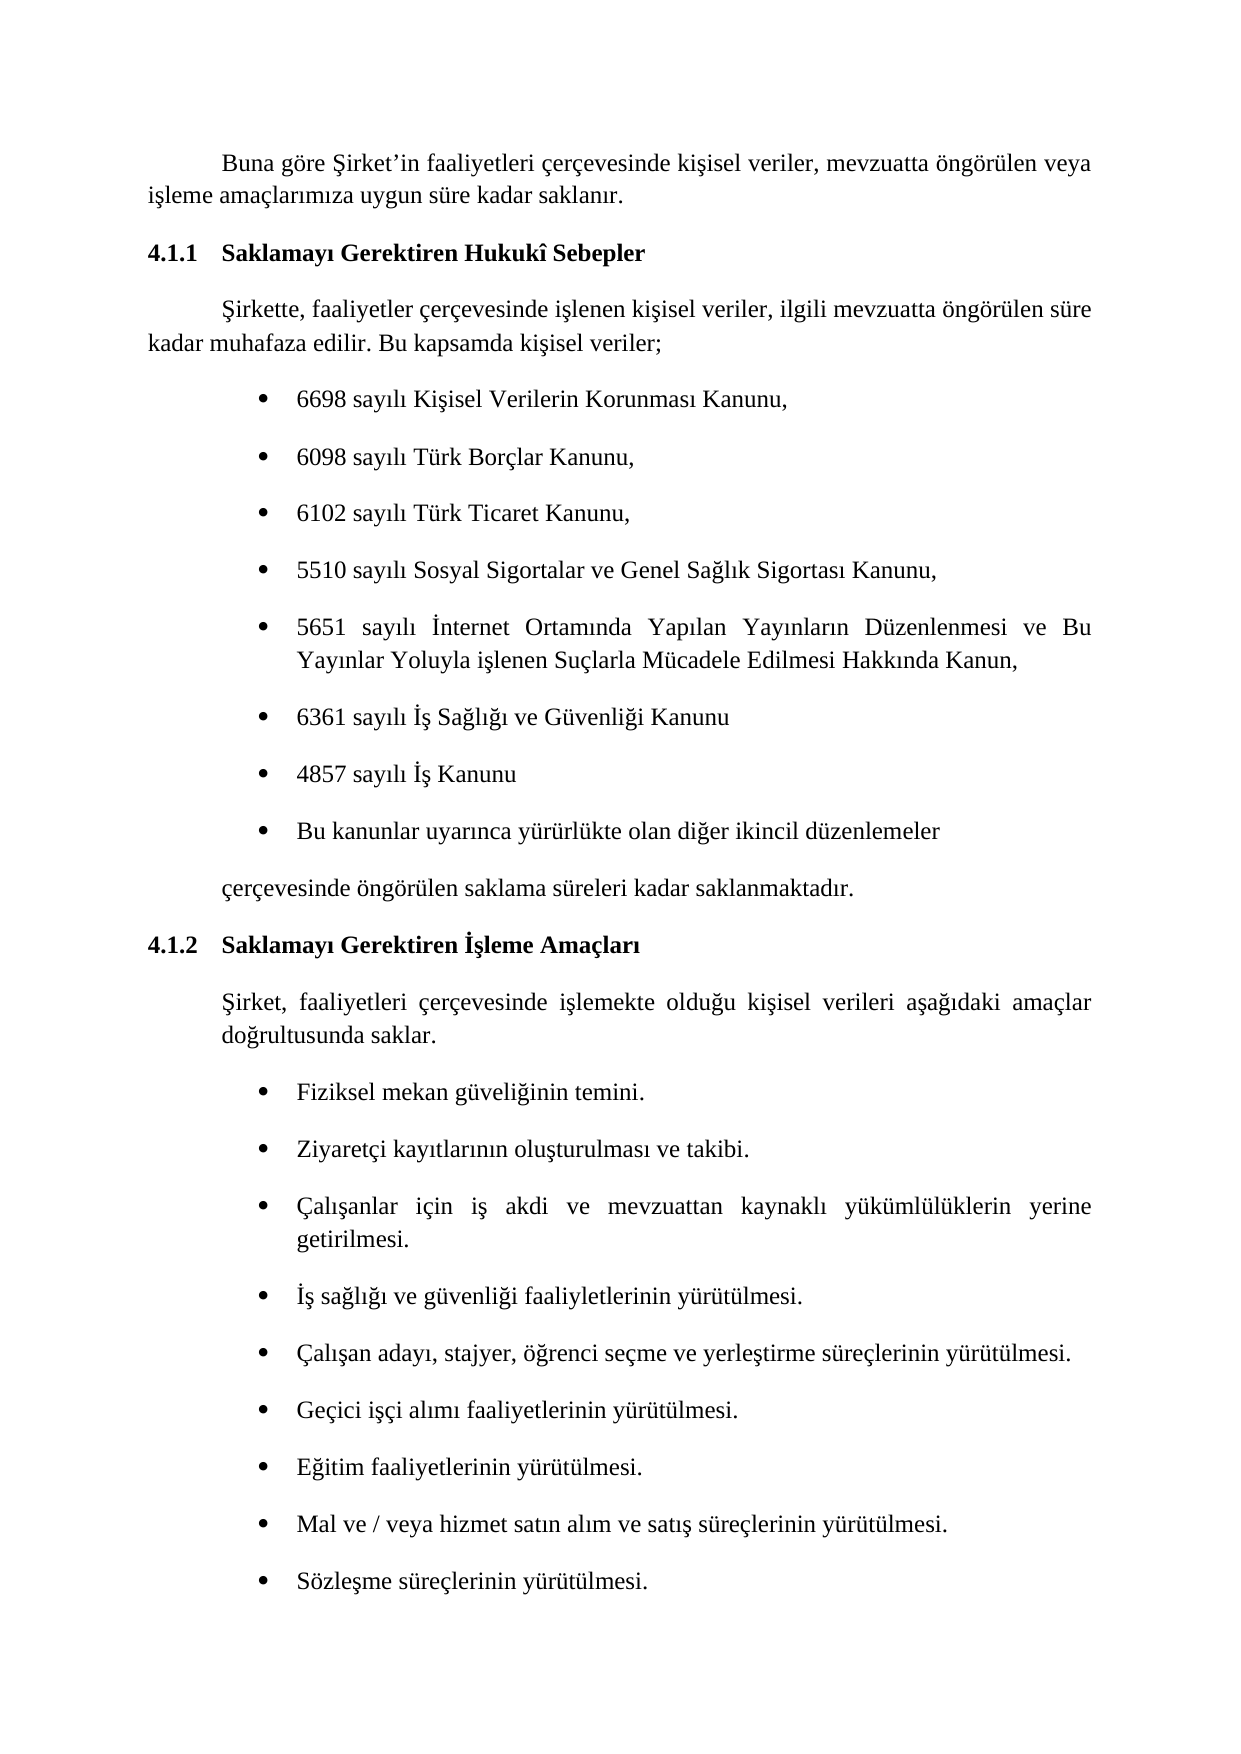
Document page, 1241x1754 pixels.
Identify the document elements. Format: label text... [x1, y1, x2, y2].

subtitle Şirkette, faaliyetler çerçevesinde işlenen kişisel veriler, ilgili mevzuatta öngörülen süre kadar muhafaza edilir. Bu kapsamda kişisel veriler; [148, 294, 1093, 356]
list 6102 sayılı Türk Ticaret Kanunu, [259, 498, 1093, 527]
text çerçevesinde öngörülen saklama süreleri kadar saklanmaktadır. [221, 873, 1093, 902]
list Sözleşme süreçlerinin yürütülmesi. [259, 1566, 1093, 1595]
list Bu kanunlar uyarınca yürürlükte olan diğer ikincil düzenlemeler [259, 816, 1093, 845]
subtitle Saklamayı Gerektiren Hukukî Sebepler [148, 238, 1093, 266]
list 5651 sayılı İnternet Ortamında Yapılan Yayınların Düzenlenmesi ve Bu Yayınlar Yoluyla işlenen Suçlarla Mücadele Edilmesi Hakkında Kanun, [259, 612, 1093, 674]
list 4857 sayılı İş Kanunu [259, 759, 1093, 788]
text Buna göre Şirket’in faaliyetleri çerçevesinde kişisel veriler, mevzuatta öngörülen veya işleme amaçlarımıza uygun süre kadar saklanır. [148, 148, 1093, 209]
list Ziyaretçi kayıtlarının oluşturulması ve takibi. [259, 1134, 1093, 1163]
text Şirket, faaliyetleri çerçevesinde işlemekte olduğu kişisel verileri aşağıdaki amaçlar doğrultusunda saklar. [221, 987, 1093, 1049]
list Geçici işçi alımı faaliyetlerinin yürütülmesi. [259, 1395, 1093, 1424]
list Çalışan adayı, stajyer, öğrenci seçme ve yerleştirme süreçlerinin yürütülmesi. [259, 1338, 1093, 1367]
subtitle 6698 sayılı Kişisel Verilerin Korunması Kanunu, [259, 384, 1093, 413]
list İş sağlığı ve güvenliği faaliyletlerinin yürütülmesi. [259, 1281, 1093, 1310]
list 6098 sayılı Türk Borçlar Kanunu, [259, 442, 1093, 470]
list 5510 sayılı Sosyal Sigortalar ve Genel Sağlık Sigortası Kanunu, [259, 556, 1093, 584]
list Mal ve / veya hizmet satın alım ve satış süreçlerinin yürütülmesi. [259, 1509, 1093, 1538]
list Fiziksel mekan güveliğinin temini. [259, 1077, 1093, 1106]
subtitle Saklamayı Gerektiren İşleme Amaçları [148, 930, 1093, 959]
list Çalışanlar için iş akdi ve mevzuattan kaynaklı yükümlülüklerin yerine getirilmesi. [259, 1191, 1093, 1253]
list 6361 sayılı İş Sağlığı ve Güvenliği Kanunu [259, 702, 1093, 731]
list Eğitim faaliyetlerinin yürütülmesi. [259, 1452, 1093, 1481]
